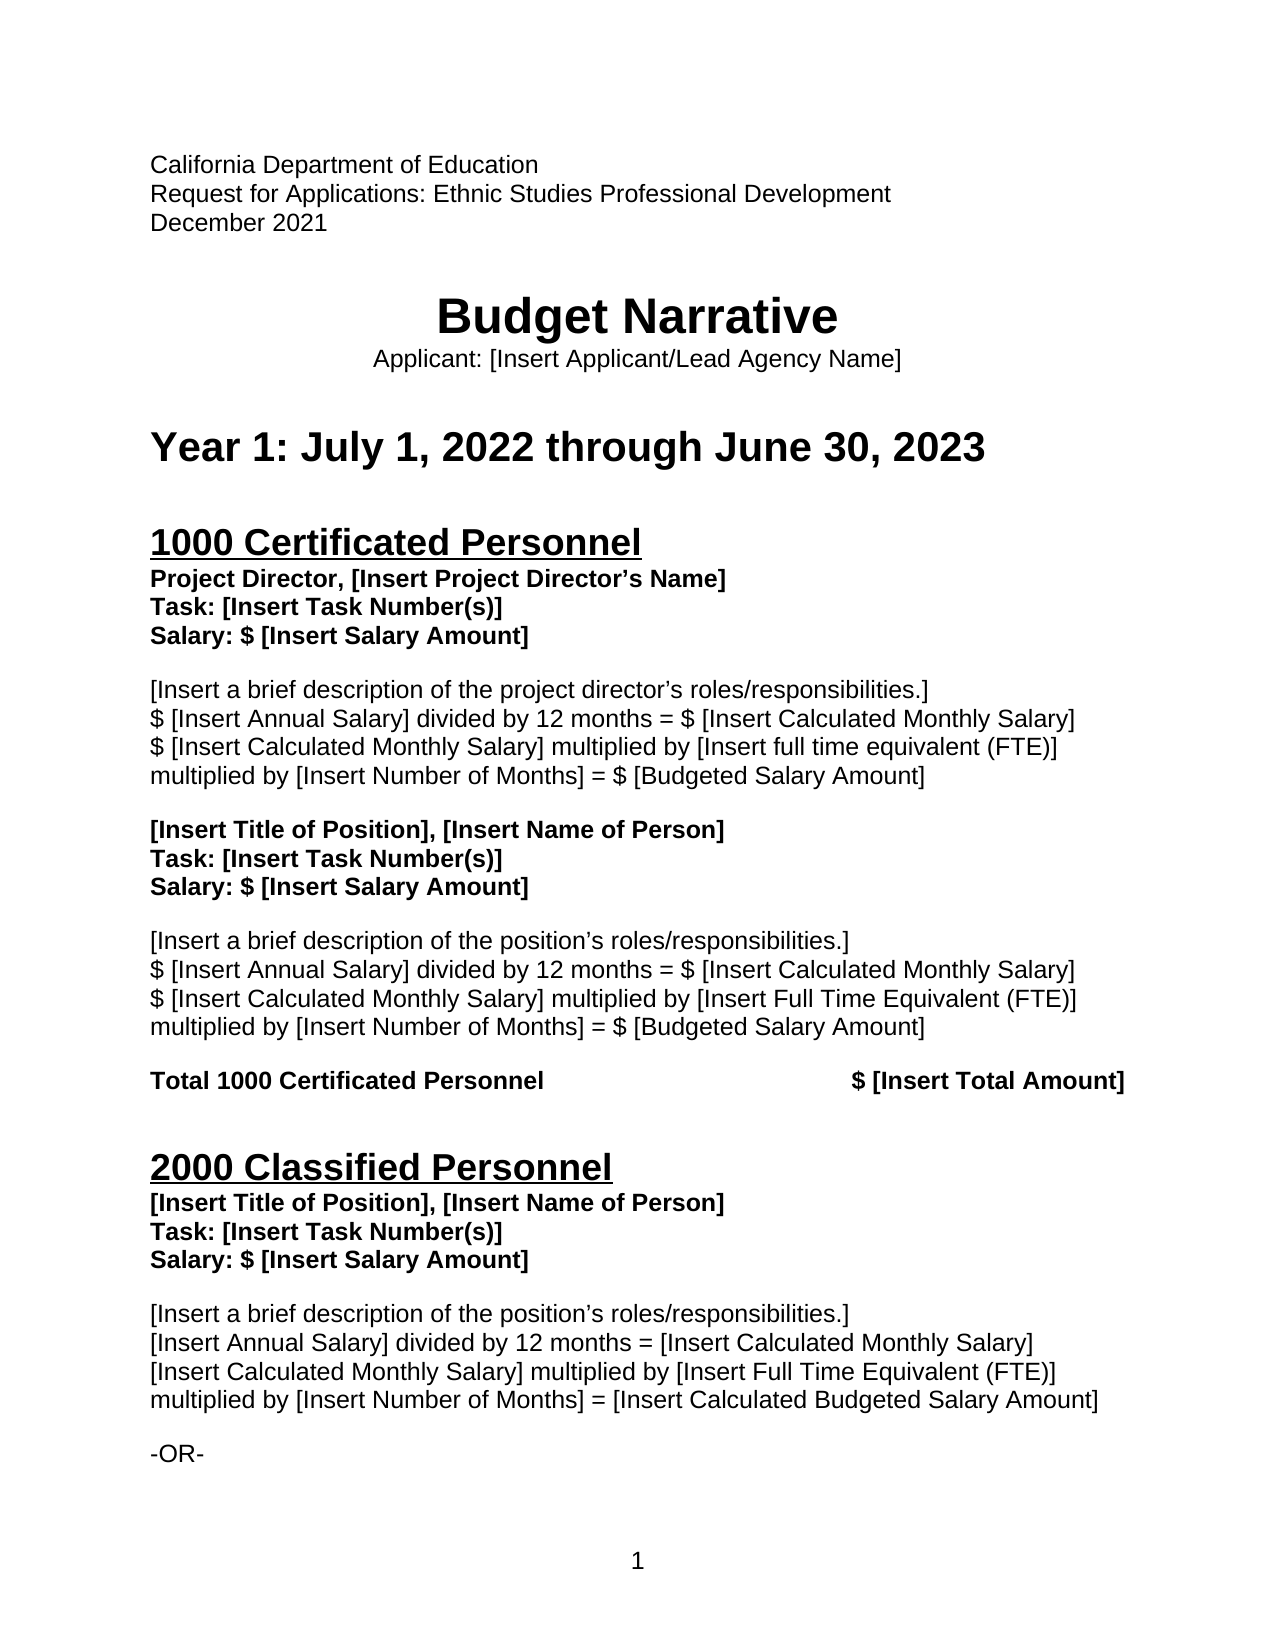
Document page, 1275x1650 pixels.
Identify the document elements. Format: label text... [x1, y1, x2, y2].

text [Insert a brief description of the position’s roles/responsibilities.] [150, 1299, 1125, 1328]
text [Insert Title of Position], [Insert Name of Person] [150, 1188, 1125, 1217]
text [Insert a brief description of the project director’s roles/responsibilities.] [150, 675, 1125, 703]
text Total 1000 Certificated Personnel $ [Insert Total Amount] [150, 1066, 1125, 1095]
subtitle Budget Narrative [150, 286, 1125, 344]
text $ [Insert Annual Salary] divided by 12 months = $ [Insert Calculated Monthly Salary] [150, 955, 1125, 983]
text [Insert Calculated Monthly Salary] multiplied by [Insert Full Time Equivalent (FTE)] multiplied by [Insert Number of Months] = [Insert Calculated Budgeted Salary Amount] [150, 1357, 1125, 1414]
text Task: [Insert Task Number(s)] [150, 592, 1125, 621]
text California Department of Education [150, 150, 1125, 179]
text Salary: $ [Insert Salary Amount] [150, 621, 1125, 650]
text Applicant: [Insert Applicant/Lead Agency Name] [150, 344, 1125, 372]
subtitle 2000 Classified Personnel [150, 1145, 1125, 1188]
text [Insert a brief description of the position’s roles/responsibilities.] [150, 926, 1125, 955]
text [Insert Title of Position], [Insert Name of Person] [150, 815, 1125, 843]
subtitle 1000 Certificated Personnel [150, 520, 1125, 563]
text $ [Insert Calculated Monthly Salary] multiplied by [Insert full time equivalent (FTE)] multiplied by [Insert Number of Months] = $ [Budgeted Salary Amount] [150, 732, 1125, 790]
text $ [Insert Annual Salary] divided by 12 months = $ [Insert Calculated Monthly Salary] [150, 703, 1125, 732]
text Task: [Insert Task Number(s)] [150, 843, 1125, 872]
subtitle Year 1: July 1, 2022 through June 30, 2023 [150, 422, 1125, 470]
text Request for Applications: Ethnic Studies Professional Development [150, 179, 1125, 207]
text $ [Insert Calculated Monthly Salary] multiplied by [Insert Full Time Equivalent (FTE)] multiplied by [Insert Number of Months] = $ [Budgeted Salary Amount] [150, 983, 1125, 1041]
text December 2021 [150, 207, 1125, 236]
text Salary: $ [Insert Salary Amount] [150, 1245, 1125, 1274]
text -OR- [150, 1439, 1125, 1468]
text Task: [Insert Task Number(s)] [150, 1217, 1125, 1245]
text [Insert Annual Salary] divided by 12 months = [Insert Calculated Monthly Salary] [150, 1328, 1125, 1357]
text Project Director, [Insert Project Director’s Name] [150, 563, 1125, 592]
text Salary: $ [Insert Salary Amount] [150, 872, 1125, 901]
